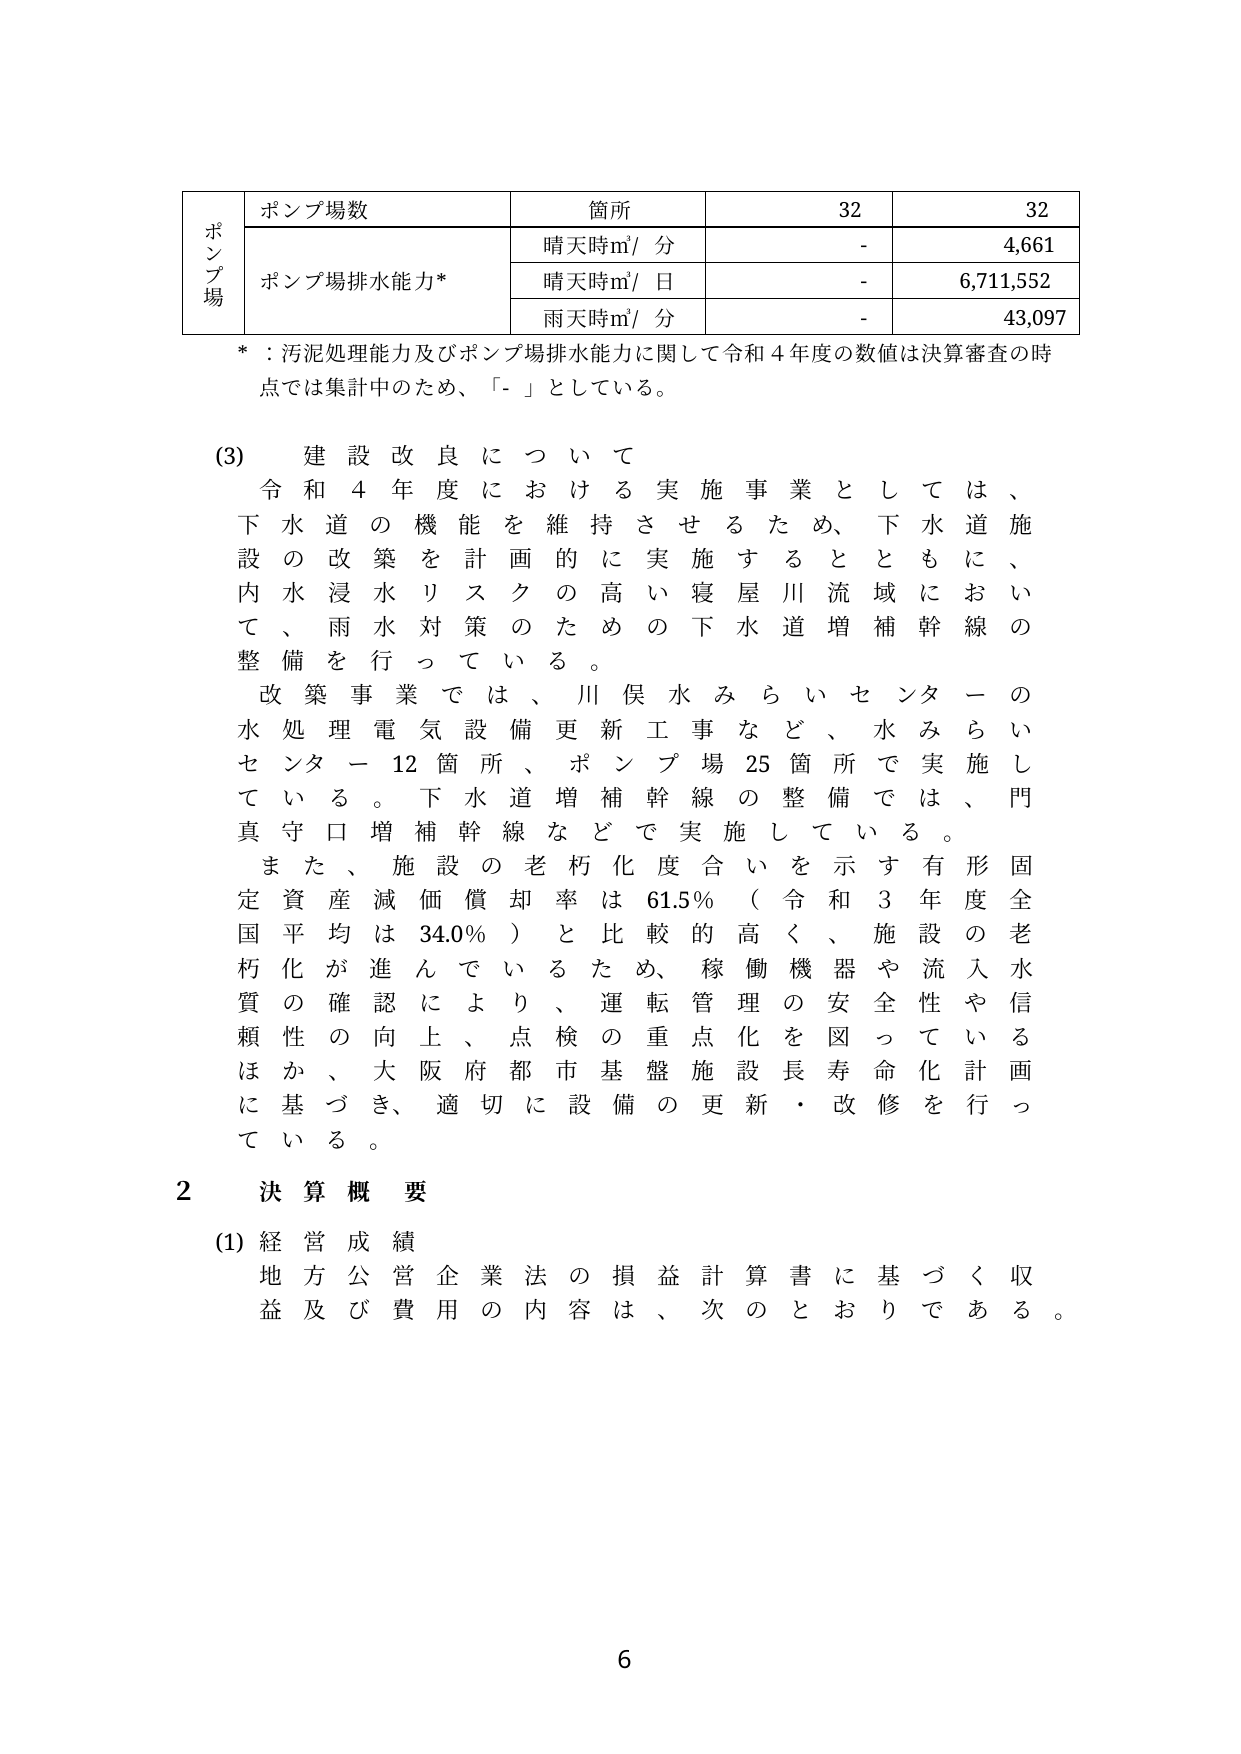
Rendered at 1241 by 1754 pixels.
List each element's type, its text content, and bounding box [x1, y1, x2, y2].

table_cell 箇所 [511, 192, 705, 226]
table_cell 晴天時㎥/日 [511, 263, 705, 298]
table_cell ポンプ場排水能力* [245, 228, 510, 334]
table_cell ポンプ場 [183, 192, 244, 334]
text また、施設の老朽化度合いを示す有形固定資産減価償却率は61.5％（令和３年度全国平均は34.0％）と比較的高く、施設の老朽化が進んでいるため、稼働機器や流入水質の確認により、運転管理の安全性や信頼性の向上、点検の重点化を図っているほか、大阪府都市基盤施設長寿命化計画に基づき、適切に設備の更新・改修を行っている。 [226, 848, 1054, 1155]
table_cell 6,711,552 [893, 263, 1079, 298]
text (3) 建設改良について [193, 438, 1054, 472]
table_cell 4,661 [893, 228, 1079, 262]
text 令和４年度における実施事業としては、下水道の機能を維持させるため、下水道施設の改築を計画的に実施するとともに、内水浸水リスクの高い寝屋川流域において、雨水対策のための下水道増補幹線の整備を行っている。 [226, 472, 1054, 677]
table_cell 晴天時㎥/分 [511, 228, 705, 262]
table_cell - [706, 228, 892, 262]
text (1) 経営成績 [193, 1223, 1054, 1258]
table_cell - [706, 299, 892, 334]
table_cell 43,097 [893, 299, 1079, 334]
table_cell 32 [893, 192, 1079, 226]
text 改築事業では、川俣水みらいセンターの水処理電気設備更新工事など、水みらいセンター12箇所、ポンプ場25箇所で実施している。下水道増補幹線の整備では、門真守口増補幹線などで実施している。 [226, 677, 1054, 848]
table_cell 32 [706, 192, 892, 226]
table_cell ポンプ場数 [245, 192, 510, 226]
subtitle ２ 決算概要 [171, 1155, 1054, 1223]
text 地方公営企業法の損益計算書に基づく収益及び費用の内容は、次のとおりである。 [248, 1258, 1054, 1326]
text *：汚泥処理能力及びポンプ場排水能力に関して令和４年度の数値は決算審査の時点では集計中のため、「-」としている。 [193, 335, 1054, 403]
table_cell - [706, 263, 892, 298]
table_cell 雨天時㎥/分 [511, 299, 705, 334]
